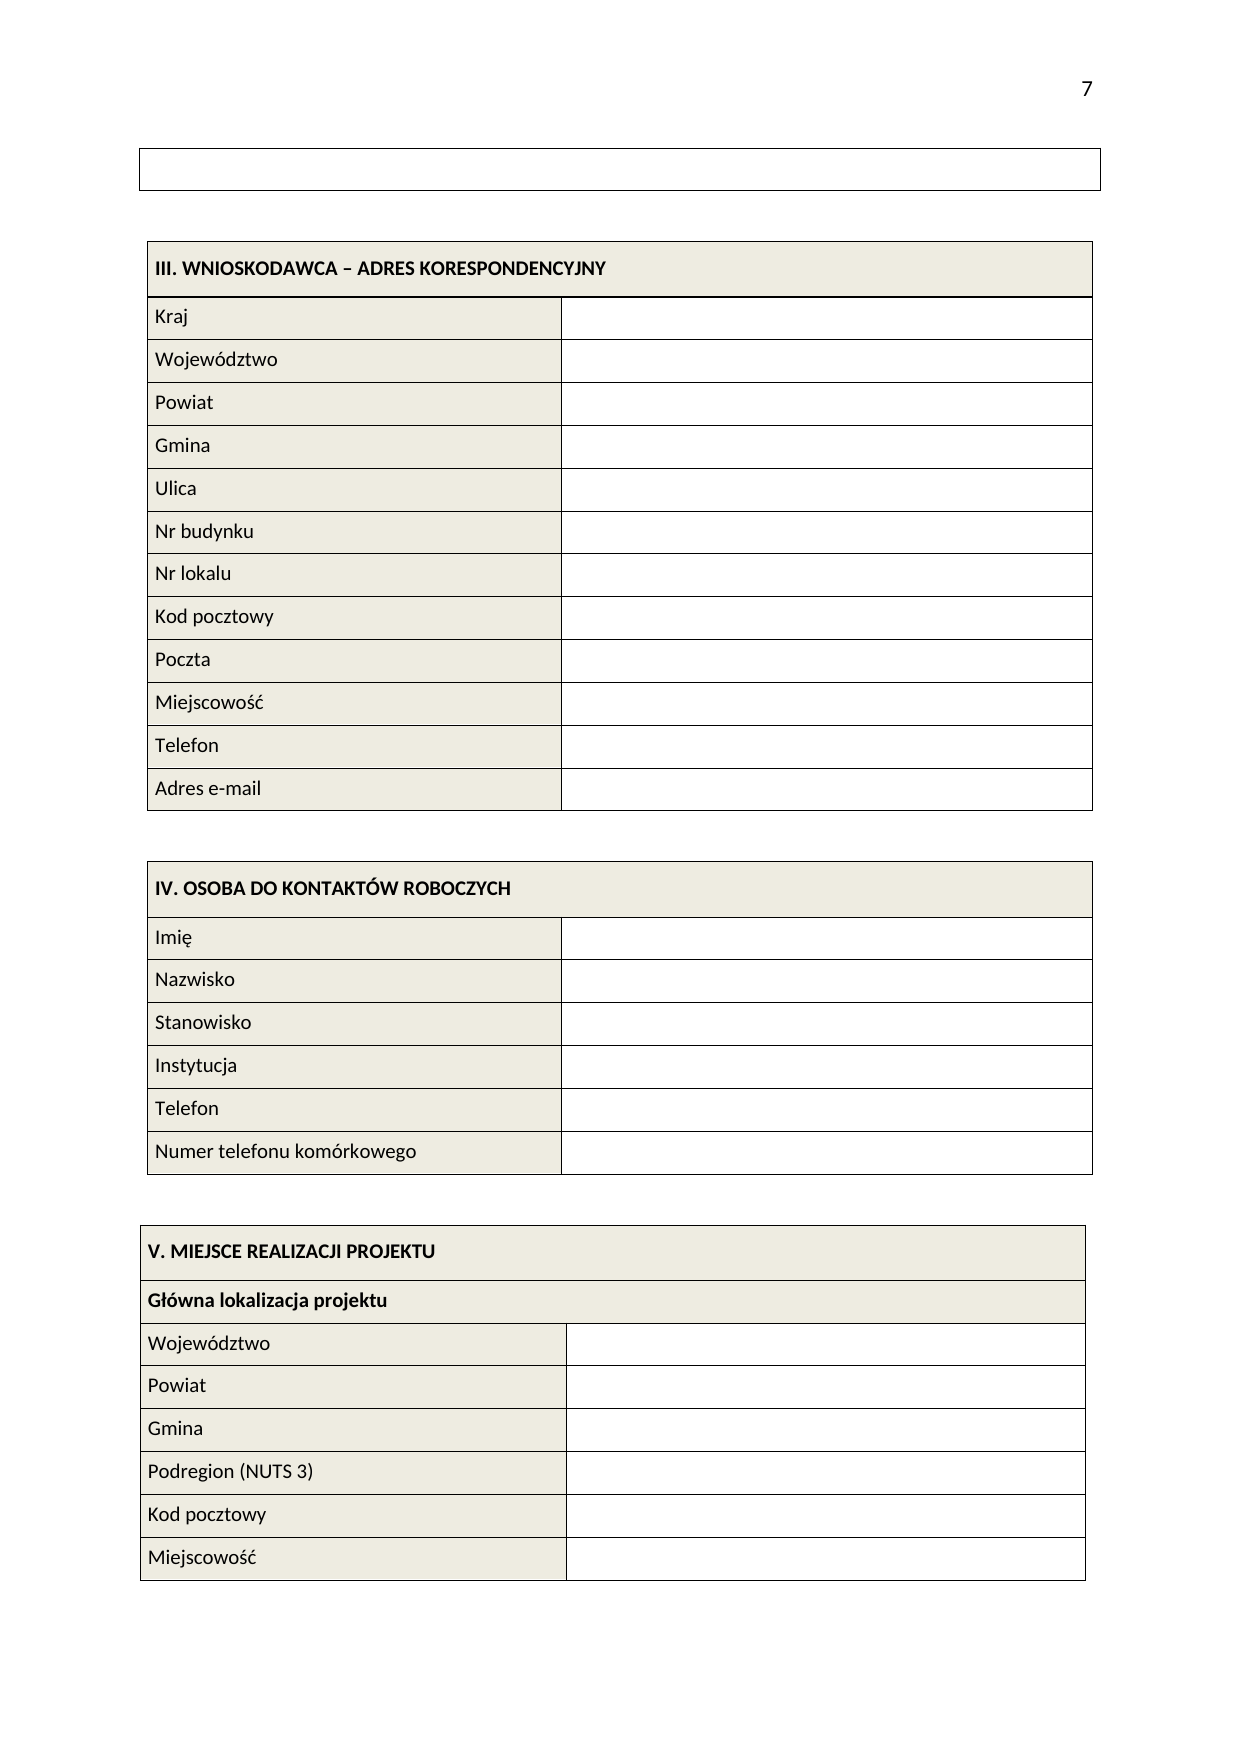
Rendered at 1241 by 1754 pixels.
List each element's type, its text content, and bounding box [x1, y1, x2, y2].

table_cell Podregion (NUTS 3) [141, 1452, 566, 1494]
table_cell Kod pocztowy [148, 597, 561, 639]
table_cell [562, 1003, 1092, 1045]
table_cell [562, 1132, 1092, 1173]
table_cell Stanowisko [148, 1003, 561, 1045]
table_cell [562, 597, 1092, 639]
table_cell [562, 726, 1092, 767]
table_cell Telefon [148, 1089, 561, 1131]
table_cell [567, 1409, 1085, 1451]
table_cell Nazwisko [148, 960, 561, 1002]
table_cell Nr lokalu [148, 554, 561, 596]
table_cell Główna lokalizacja projektu [141, 1281, 1085, 1323]
table_cell Kod pocztowy [141, 1495, 566, 1537]
table_cell [562, 640, 1092, 682]
table_cell Miejscowość [141, 1538, 566, 1579]
table_cell [562, 426, 1092, 468]
table_cell Imię [148, 918, 561, 959]
table_cell Instytucja [148, 1046, 561, 1088]
table_cell Powiat [148, 383, 561, 425]
table_header III. WNIOSKODAWCA – ADRES KORESPONDENCYJNY [148, 242, 1092, 296]
table_cell [562, 469, 1092, 511]
table_cell Numer telefonu komórkowego [148, 1132, 561, 1173]
table_cell Gmina [141, 1409, 566, 1451]
table_cell [562, 298, 1092, 339]
table_cell [567, 1452, 1085, 1494]
table_cell Województwo [141, 1324, 566, 1365]
table_cell [567, 1366, 1085, 1408]
table_cell [567, 1538, 1085, 1579]
table_cell Nr budynku [148, 512, 561, 553]
table_cell Kraj [148, 298, 561, 339]
table_cell [562, 918, 1092, 959]
table_cell Poczta [148, 640, 561, 682]
table_cell [562, 1046, 1092, 1088]
table_cell Województwo [148, 340, 561, 382]
table_header V. MIEJSCE REALIZACJI PROJEKTU [141, 1226, 1085, 1280]
table_cell Gmina [148, 426, 561, 468]
table_cell Ulica [148, 469, 561, 511]
table_cell [140, 149, 1100, 190]
table_cell Miejscowość [148, 683, 561, 724]
table_cell [562, 769, 1092, 810]
table_cell [562, 340, 1092, 382]
table_cell [562, 960, 1092, 1002]
table_cell Adres e-mail [148, 769, 561, 810]
table_cell [562, 1089, 1092, 1131]
table_cell [567, 1324, 1085, 1365]
table_cell Powiat [141, 1366, 566, 1408]
table_header IV. OSOBA DO KONTAKTÓW ROBOCZYCH [148, 862, 1092, 917]
table_cell Telefon [148, 726, 561, 767]
table_cell [562, 683, 1092, 724]
table_cell [567, 1495, 1085, 1537]
table_cell [562, 512, 1092, 553]
table_cell [562, 383, 1092, 425]
table_cell [562, 554, 1092, 596]
